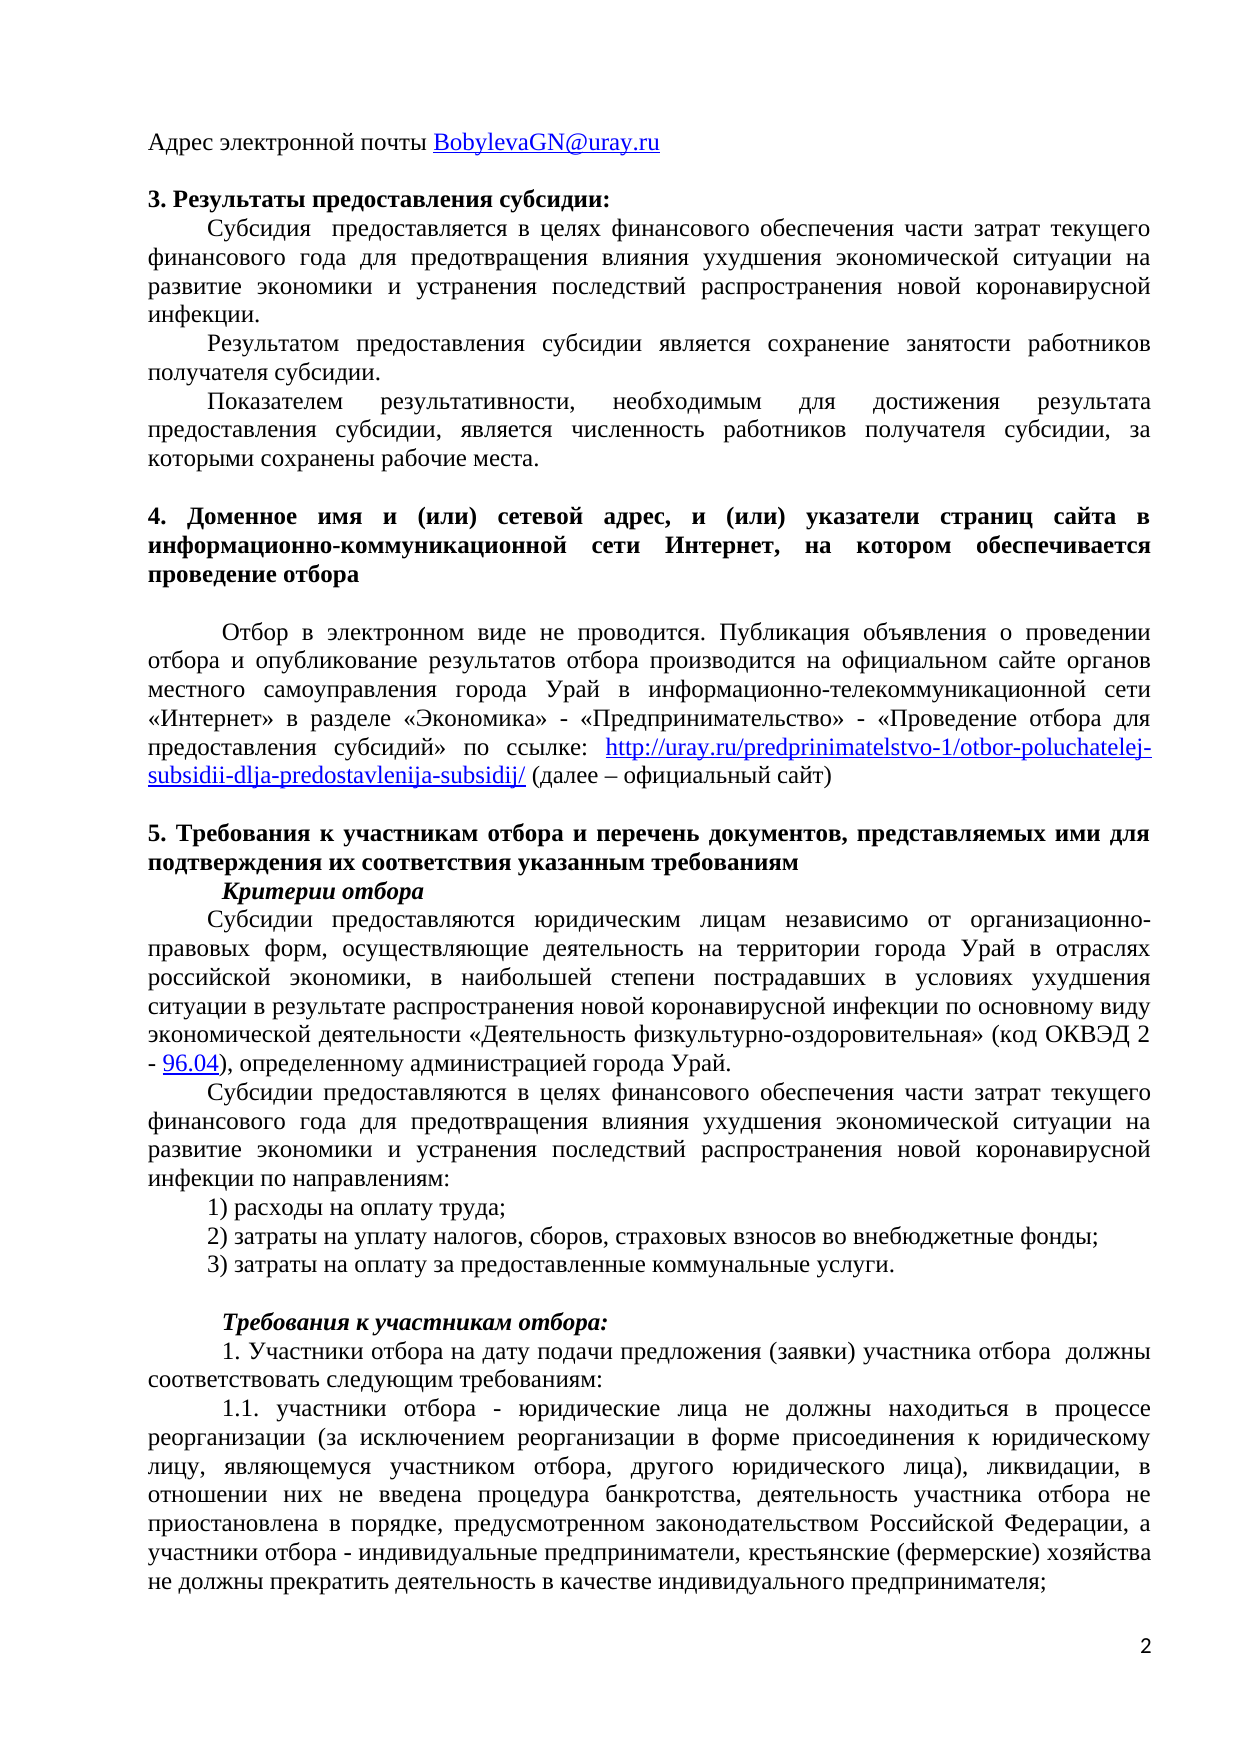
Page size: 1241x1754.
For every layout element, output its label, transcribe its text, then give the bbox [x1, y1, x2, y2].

text Субсидии предоставляются юридическим лицам независимо от организационно-правовых форм, осуществляющие деятельность на территории города Урай в отраслях российской экономики, в наибольшей степени пострадавших в условиях ухудшения ситуации в результате распространения новой коронавирусной инфекции по основному виду экономической деятельности «Деятельность физкультурно-оздоровительная» (код ОКВЭД 2 - 96.04), определенному администрацией города Урай. [148, 904, 1152, 1077]
text Адрес электронной почты BobylevaGN@uray.ru [148, 127, 1152, 155]
text Субсидия предоставляется в целях финансового обеспечения части затрат текущего финансового года для предотвращения влияния ухудшения экономической ситуации на развитие экономики и устранения последствий распространения новой коронавирусной инфекции. [148, 213, 1152, 328]
text 1) расходы на оплату труда; [148, 1192, 1152, 1221]
text 4. Доменное имя и (или) сетевой адрес, и (или) указатели страниц сайта в информационно-коммуникационной сети Интернет, на котором обеспечивается проведение отбора [148, 501, 1152, 587]
text Критерии отбора [148, 876, 1152, 904]
text 1. Участники отбора на дату подачи предложения (заявки) участника отбора должны соответствовать следующим требованиям: [148, 1336, 1152, 1393]
text Отбор в электронном виде не проводится. Публикация объявления о проведении отбора и опубликование результатов отбора производится на официальном сайте органов местного самоуправления города Урай в информационно-телекоммуникационной сети «Интернет» в разделе «Экономика» - «Предпринимательство» - «Проведение отбора для предоставления субсидий» по ссылке: http://uray.ru/predprinimatelstvo-1/otbor-poluchatelej-subsidii-dlja-predostavlenija-subsidij/ (далее – официальный сайт) [148, 617, 1152, 789]
text 1.1. участники отбора - юридические лица не должны находиться в процессе реорганизации (за исключением реорганизации в форме присоединения к юридическому лицу, являющемуся участником отбора, другого юридического лица), ликвидации, в отношении них не введена процедура банкротства, деятельность участника отбора не приостановлена в порядке, предусмотренном законодательством Российской Федерации, а участники отбора - индивидуальные предприниматели, крестьянские (фермерские) хозяйства не должны прекратить деятельность в качестве индивидуального предпринимателя; [148, 1393, 1152, 1594]
text Требования к участникам отбора: [148, 1307, 1152, 1336]
text 3) затраты на оплату за предоставленные коммунальные услуги. [148, 1249, 1152, 1278]
text 2) затраты на уплату налогов, сборов, страховых взносов во внебюджетные фонды; [148, 1221, 1152, 1249]
text 3. Результаты предоставления субсидии: [148, 184, 1152, 213]
text 5. Требования к участникам отбора и перечень документов, представляемых ими для подтверждения их соответствия указанным требованиям [148, 818, 1152, 876]
text Показателем результативности, необходимым для достижения результата предоставления субсидии, является численность работников получателя субсидии, за которыми сохранены рабочие места. [148, 386, 1152, 472]
text Субсидии предоставляются в целях финансового обеспечения части затрат текущего финансового года для предотвращения влияния ухудшения экономической ситуации на развитие экономики и устранения последствий распространения новой коронавирусной инфекции по направлениям: [148, 1077, 1152, 1192]
text Результатом предоставления субсидии является сохранение занятости работников получателя субсидии. [148, 328, 1152, 386]
